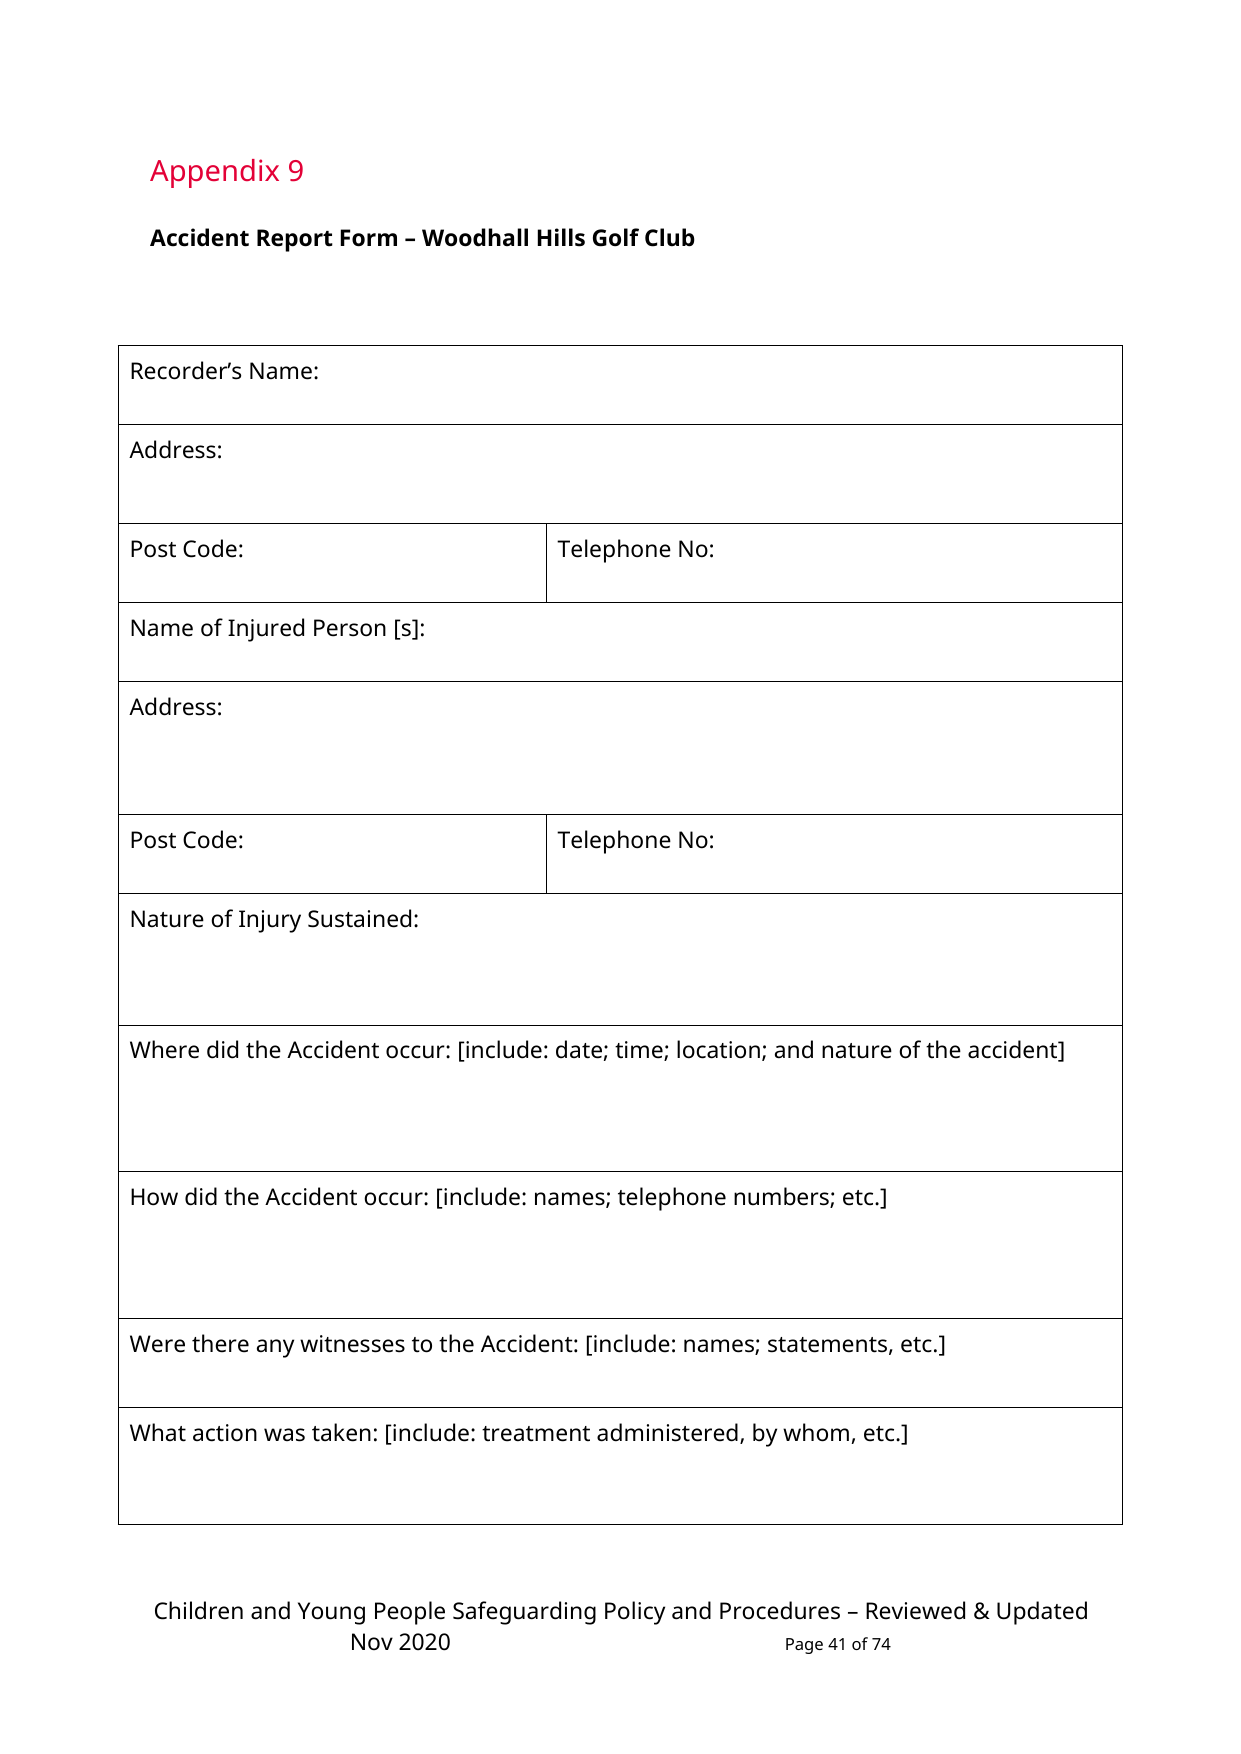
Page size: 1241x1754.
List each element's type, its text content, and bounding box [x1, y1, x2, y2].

table_cell Post Code: [119, 815, 546, 893]
table_cell Post Code: [119, 524, 546, 602]
table_cell Telephone No: [547, 524, 1122, 602]
table_cell Where did the Accident occur: [include: date; time; location; and nature of the accident] [119, 1026, 1122, 1171]
table_cell Telephone No: [547, 815, 1122, 893]
table_cell Nature of Injury Sustained: [119, 894, 1122, 1024]
table_cell Were there any witnesses to the Accident: [include: names; statements, etc.] [119, 1319, 1122, 1407]
table_cell Name of Injured Person [s]: [119, 603, 1122, 681]
table_cell Address: [119, 682, 1122, 814]
table_cell Address: [119, 425, 1122, 523]
table_cell What action was taken: [include: treatment administered, by whom, etc.] [119, 1408, 1122, 1524]
table_cell How did the Accident occur: [include: names; telephone numbers; etc.] [119, 1172, 1122, 1318]
table_header Recorder’s Name: [119, 346, 1122, 424]
subtitle Appendix 9 [150, 150, 1090, 190]
text Accident Report Form – Woodhall Hills Golf Club [150, 222, 1090, 254]
